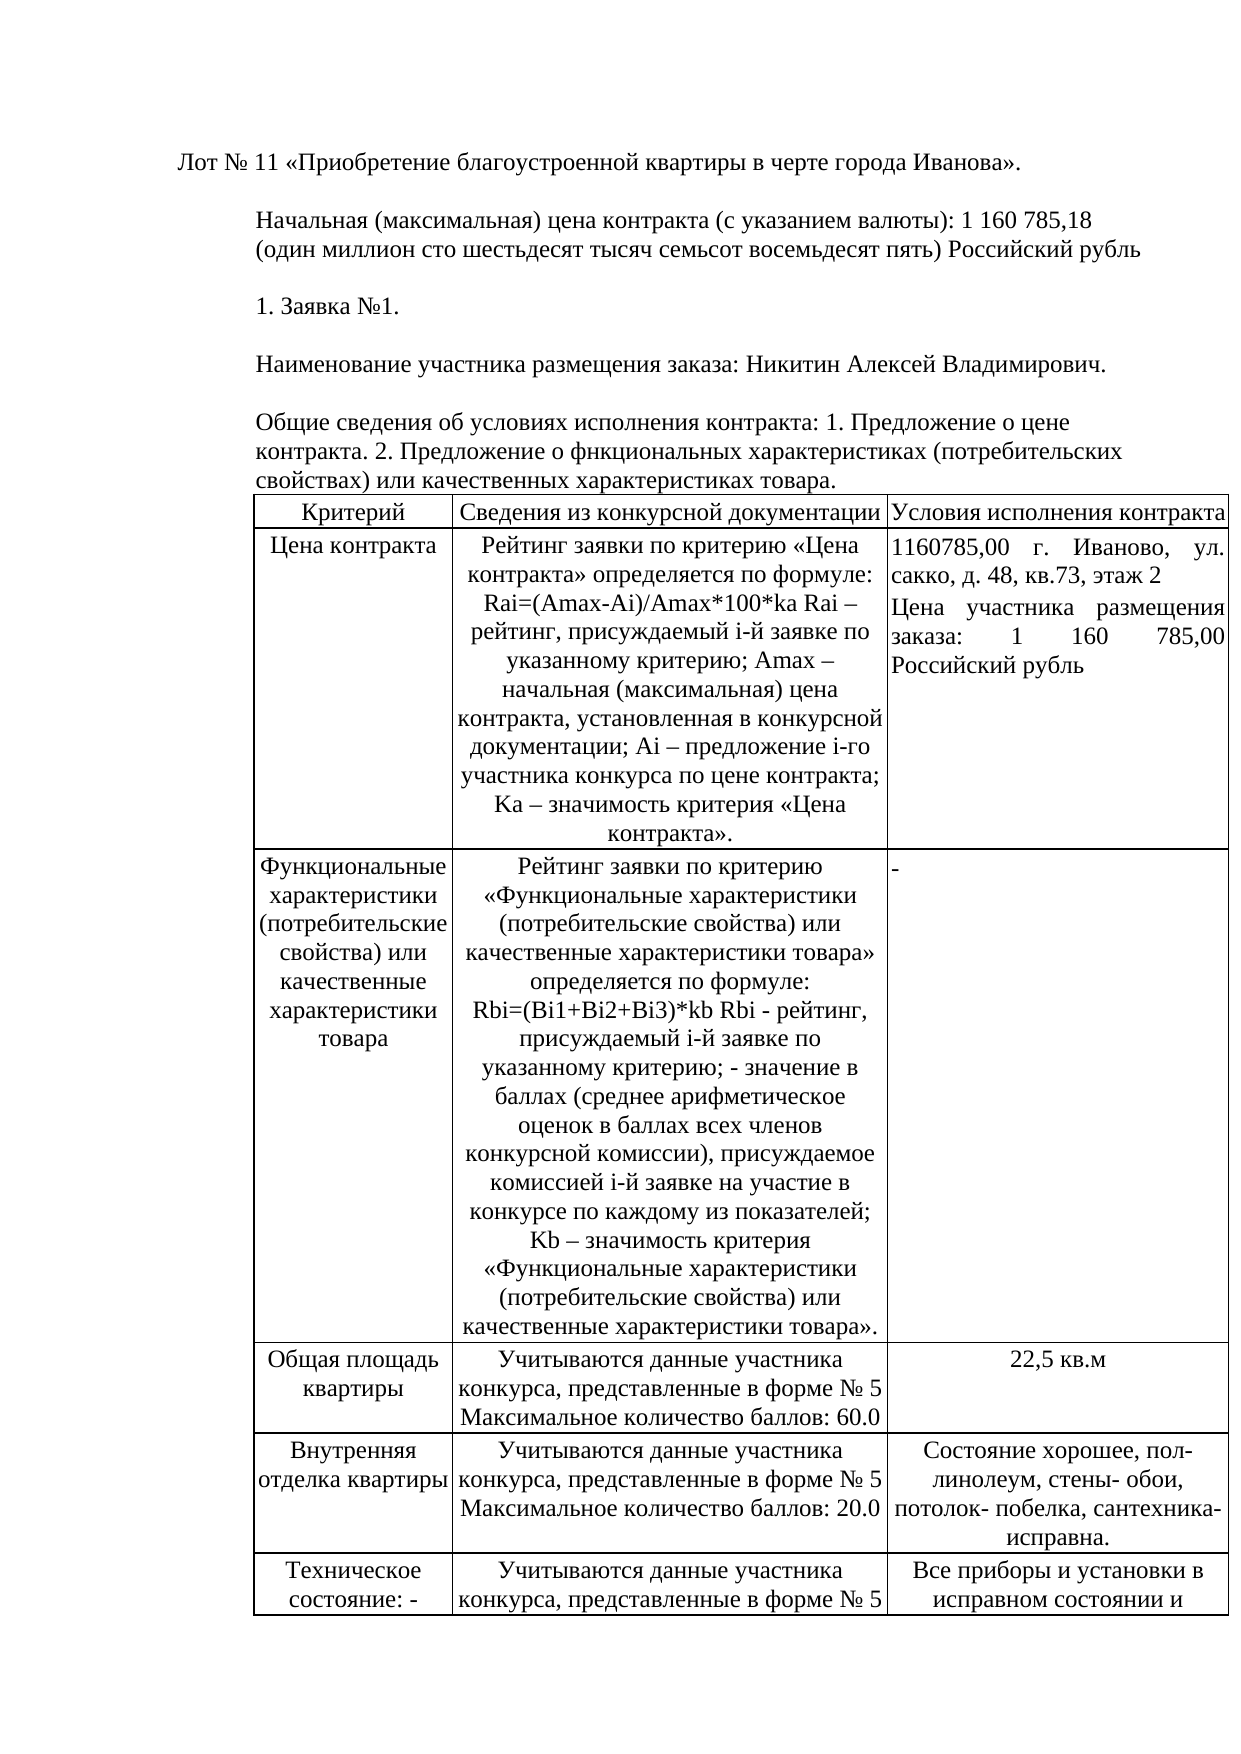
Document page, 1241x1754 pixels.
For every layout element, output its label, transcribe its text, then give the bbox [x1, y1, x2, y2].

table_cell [453, 1554, 887, 1614]
table_cell Внутренняя отделка квартиры [255, 1434, 452, 1552]
table_cell Общая площадь квартиры [255, 1343, 452, 1432]
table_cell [888, 1554, 1228, 1614]
table_cell [888, 850, 1228, 1341]
table_cell Учитываются данные участника конкурса, представленные в форме № 5 Максимальное количество баллов: 60.0 [453, 1343, 887, 1432]
text Начальная (максимальная) цена контракта (с указанием валюты): 1 160 785,18 (один миллион сто шестьдесят тысяч семьсот восемьдесят пять) Российский рубль 1. Заявка №1. [255, 205, 1152, 320]
table_cell [888, 529, 1228, 848]
text Лот № 11 «Приобретение благоустроенной квартиры в черте города Иванова». [177, 147, 1152, 176]
table_header Критерий [255, 495, 452, 527]
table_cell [255, 1554, 452, 1614]
table_cell 22,5 кв.м [888, 1343, 1228, 1432]
table_cell Рейтинг заявки по критерию «Функциональные характеристики (потребительские свойства) или качественные характеристики товара» определяется по формуле: Rbi=(Bi1+Bi2+Bi3)*kb Rbi - рейтинг, присуждаемый i-й заявке по указанному критерию; - значение в баллах (среднее арифметическое оценок в баллах всех членов конкурсной комиссии), присуждаемое комиссией i-й заявке на участие в конкурсе по каждому из показателей; Kb – значимость критерия «Функциональные характеристики (потребительские свойства) или качественные характеристики товара». [453, 850, 887, 1341]
table_cell Цена контракта [255, 529, 452, 848]
table_cell Функциональные характеристики (потребительские свойства) или качественные характеристики товара [255, 850, 452, 1341]
table_header Сведения из конкурсной документации [453, 495, 887, 527]
table_cell Учитываются данные участника конкурса, представленные в форме № 5 Максимальное количество баллов: 20.0 [453, 1434, 887, 1552]
table_cell Состояние хорошее, пол- линолеум, стены- обои, потолок- побелка, сантехника- исправна. [888, 1434, 1228, 1552]
table_cell Рейтинг заявки по критерию «Цена контракта» определяется по формуле: Rai=(Amaх-Ai)/Amaх*100*ka Rai – рейтинг, присуждаемый i-й заявке по указанному критерию; Amax – начальная (максимальная) цена контракта, установленная в конкурсной документации; Ai – предложение i-го участника конкурса по цене контракта; Ka – значимость критерия «Цена контракта». [453, 529, 887, 848]
table_header Условия исполнения контракта [888, 495, 1228, 527]
text Наименование участника размещения заказа: Никитин Алексей Владимирович. [255, 349, 1152, 378]
text Общие сведения об условиях исполнения контракта: 1. Предложение о цене контракта. 2. Предложение о фнкциональных характеристиках (потребительских свойствах) или качественных характеристиках товара. [255, 407, 1152, 493]
